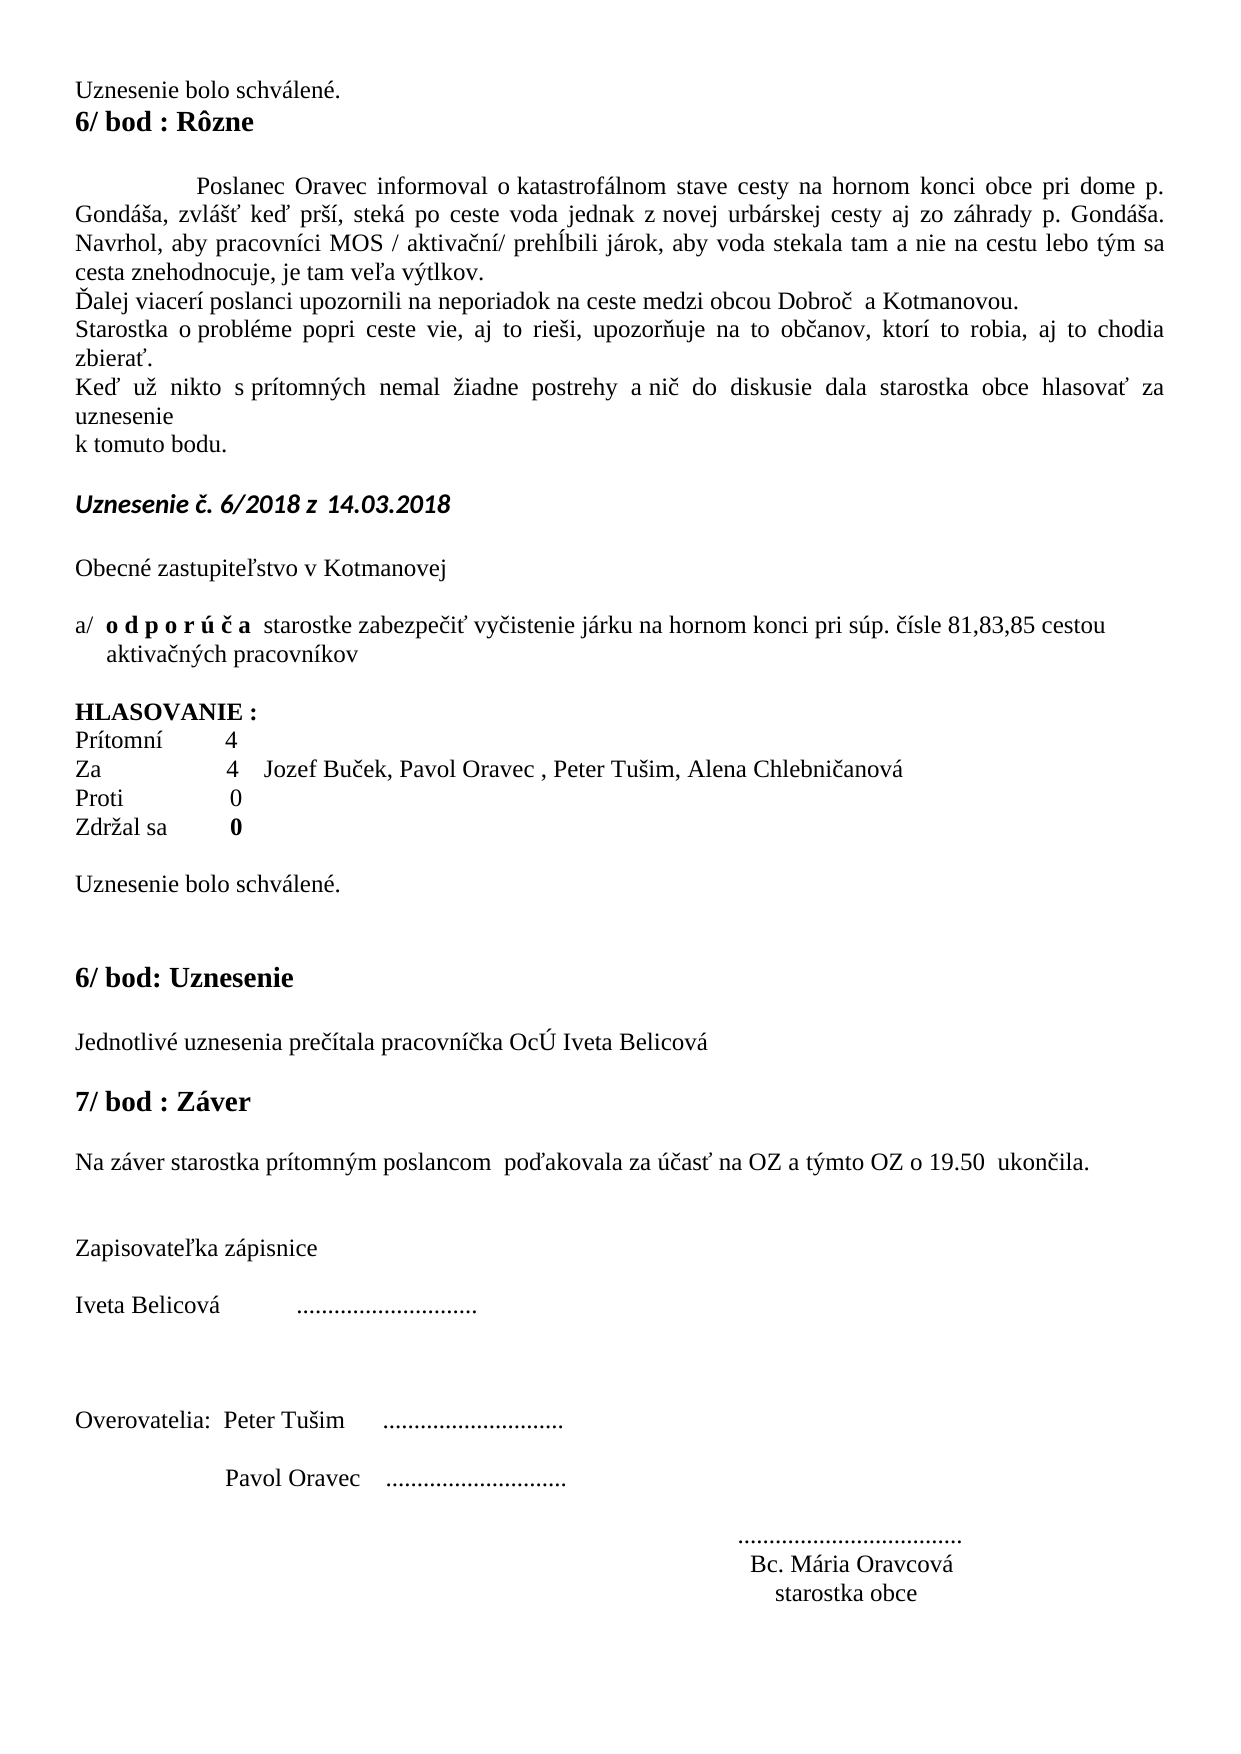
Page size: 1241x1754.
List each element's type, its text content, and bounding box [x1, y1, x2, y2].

text .................................... [75, 1521, 1165, 1549]
text Jednotlivé uznesenia prečítala pracovníčka OcÚ Iveta Belicová [75, 1027, 1165, 1056]
text Za 4 Jozef Buček, Pavol Oravec , Peter Tušim, Alena Chlebničanová [75, 754, 1165, 783]
text k tomuto bodu. [75, 429, 1165, 458]
text HLASOVANIE : [75, 697, 1165, 726]
text Overovatelia: Peter Tušim ............................. [75, 1406, 1165, 1434]
text a/ o d p o r ú č a starostke zabezpečiť vyčistenie járku na hornom konci pri súp. čísle 81,83,85 cestou [75, 611, 1165, 639]
text 6/ bod: Uznesenie [75, 960, 1165, 993]
text Poslanec Oravec informoval o katastrofálnom stave cesty na hornom konci obce pri dome p. Gondáša, zvlášť keď prší, steká po ceste voda jednak z novej urbárskej cesty aj zo záhrady p. Gondáša. Navrhol, aby pracovníci MOS / aktivační/ prehĺbili járok, aby voda stekala tam a nie na cestu lebo tým sa cesta znehodnocuje, je tam veľa výtlkov. [75, 171, 1165, 286]
text Keď už nikto s prítomných nemal žiadne postrehy a nič do diskusie dala starostka obce hlasovať za uznesenie [75, 372, 1165, 429]
text starostka obce [75, 1578, 1165, 1607]
text Uznesenie bolo schválené. [75, 869, 1165, 898]
text Pavol Oravec ............................. [75, 1463, 1165, 1492]
text Obecné zastupiteľstvo v Kotmanovej [75, 553, 1165, 582]
text 6/ bod : Rôzne [75, 104, 1165, 137]
text aktivačných pracovníkov [75, 639, 1165, 668]
text Bc. Mária Oravcová [75, 1549, 1165, 1578]
text Ďalej viacerí poslanci upozornili na neporiadok na ceste medzi obcou Dobroč a Kotmanovou. [75, 286, 1165, 314]
text Zdržal sa 0 [75, 812, 1165, 841]
text Prítomní 4 [75, 726, 1165, 754]
text Zapisovateľka zápisnice [75, 1233, 1165, 1262]
text Starostka o probléme popri ceste vie, aj to rieši, upozorňuje na to občanov, ktorí to robia, aj to chodia zbierať. [75, 314, 1165, 372]
text Iveta Belicová ............................. [75, 1291, 1165, 1319]
text Na záver starostka prítomným poslancom poďakovala za účasť na OZ a týmto OZ o 19.50 ukončila. [75, 1147, 1165, 1176]
text Proti 0 [75, 783, 1165, 812]
text Uznesenie č. 6/2018 z 14.03.2018 [75, 487, 1165, 520]
text Uznesenie bolo schválené. [75, 75, 1165, 104]
text 7/ bod : Záver [75, 1084, 1165, 1118]
